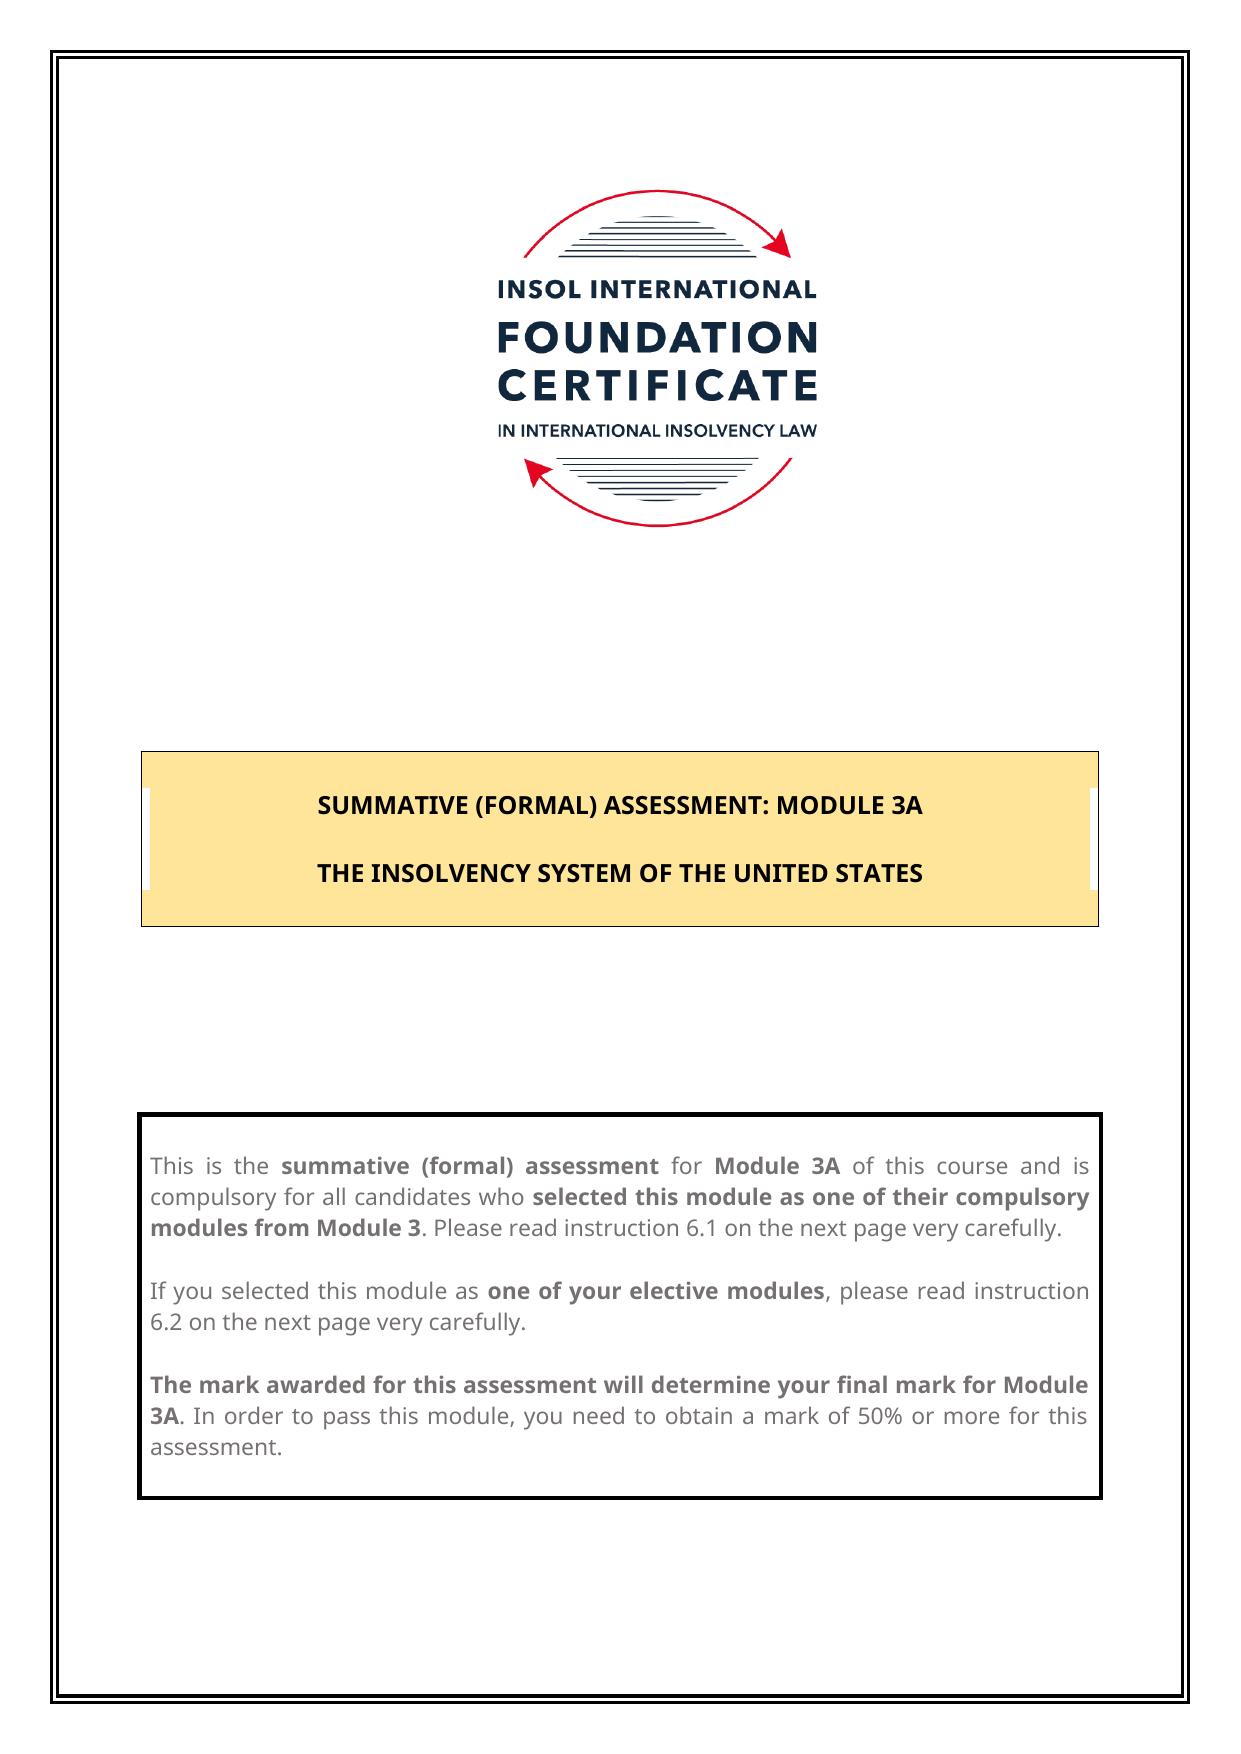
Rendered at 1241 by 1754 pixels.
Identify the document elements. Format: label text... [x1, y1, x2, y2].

text The mark awarded for this assessment will determine your final mark for Module 3A. In order to pass this module, you need to obtain a mark of 50% or more for this assessment. [150, 1368, 1090, 1462]
text This is the summative (formal) assessment for Module 3A of this course and is compulsory for all candidates who selected this module as one of their compulsory modules from Module 3. Please read instruction 6.1 on the next page very carefully. [150, 1150, 1090, 1243]
text If you selected this module as one of your elective modules, please read instruction 6.2 on the next page very carefully. [150, 1275, 1090, 1337]
picture [498, 150, 817, 567]
text SUMMATIVE (FORMAL) ASSESSMENT: MODULE 3A [150, 788, 1090, 822]
text THE INSOLVENCY SYSTEM OF THE UNITED STATES [150, 856, 1090, 887]
